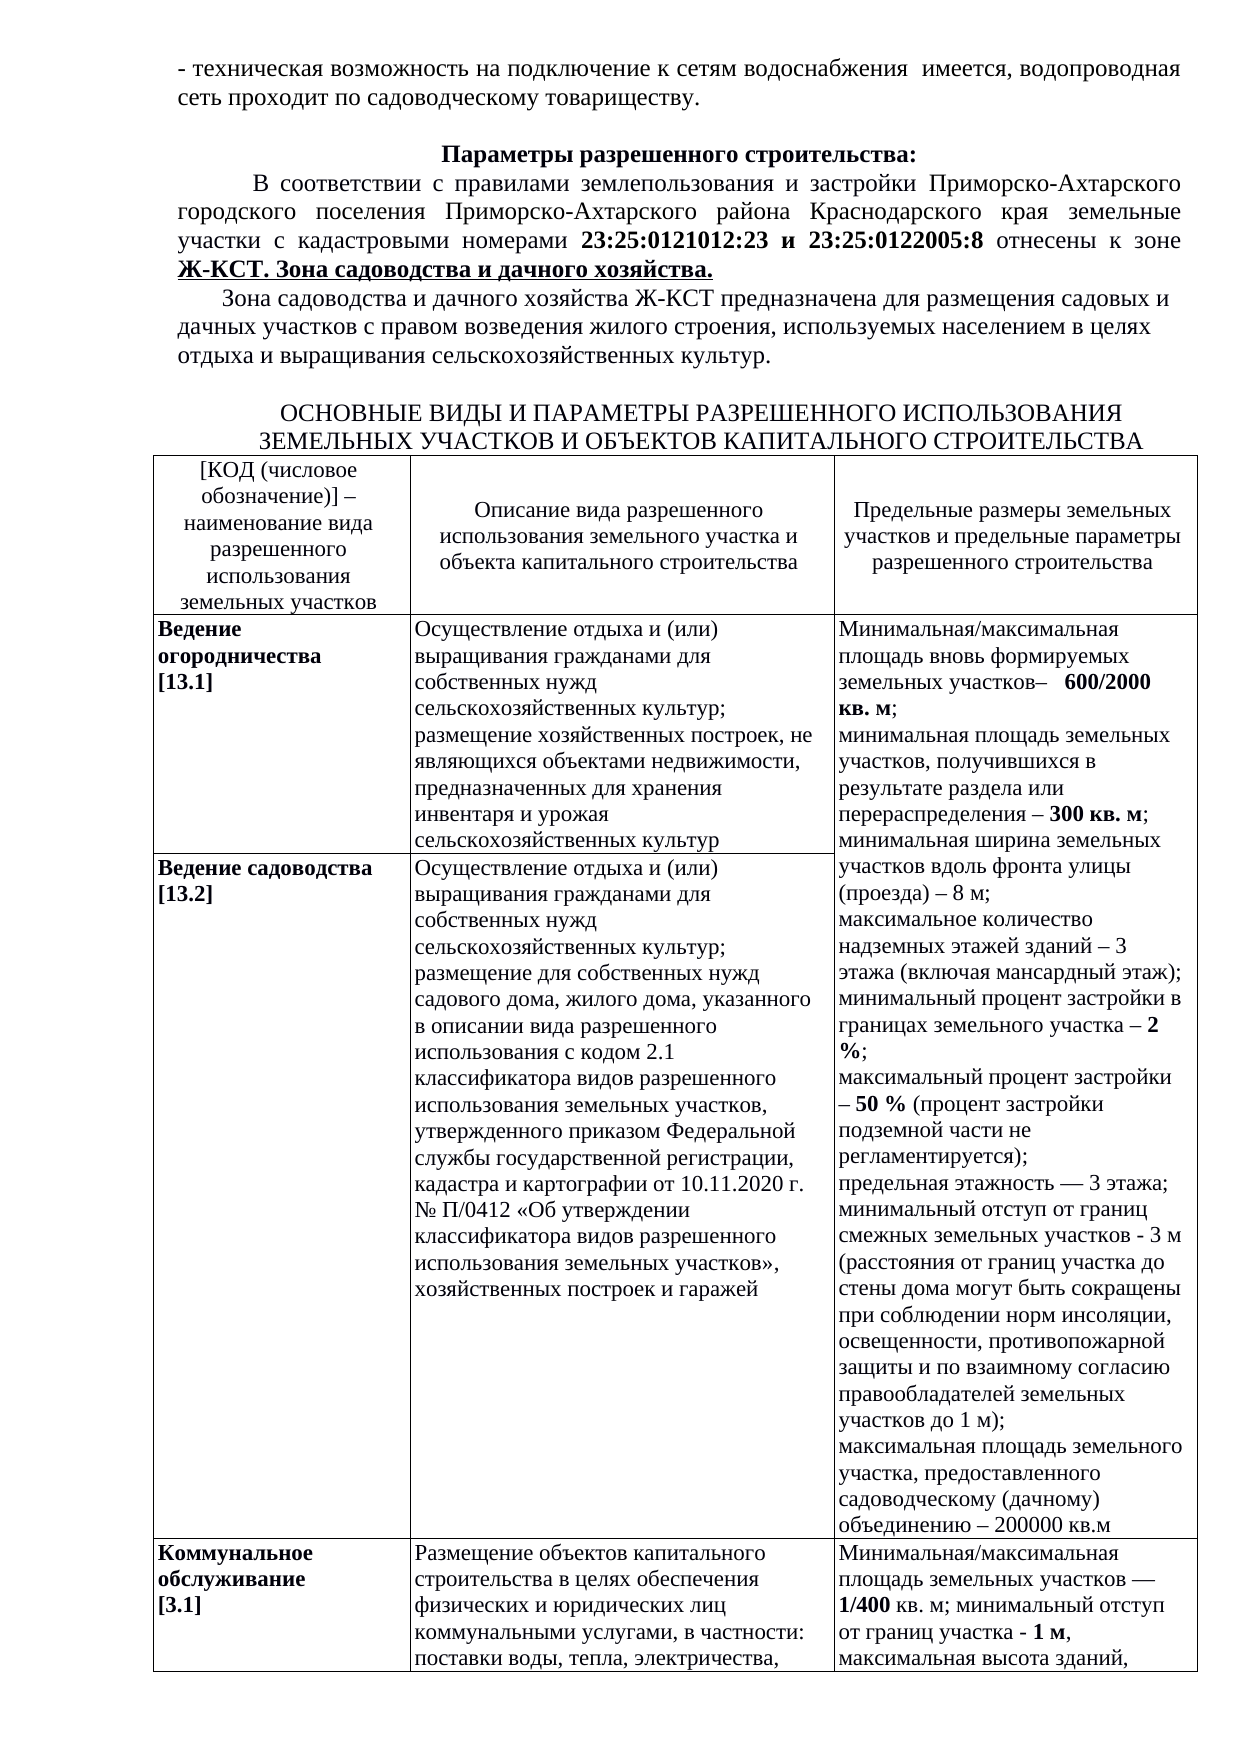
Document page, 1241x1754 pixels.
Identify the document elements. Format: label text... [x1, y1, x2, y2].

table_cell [411, 1539, 834, 1671]
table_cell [154, 1539, 410, 1671]
text Параметры разрешенного строительства: [177, 139, 1181, 168]
table_cell Минимальная/максимальная площадь вновь формируемых земельных участков– 600/2000 кв. м; минимальная площадь земельных участков, получившихся в результате раздела или перераспределения – 300 кв. м; минимальная ширина земельных участков вдоль фронта улицы (проезда) – 8 м; максимальное количество надземных этажей зданий – 3 этажа (включая мансардный этаж); минимальный процент застройки в границах земельного участка – 2 %; максимальный процент застройки – 50 % (процент застройки подземной части не регламентируется); предельная этажность — 3 этажа; минимальный отступ от границ смежных земельных участков - 3 м (расстояния от границ участка до стены дома могут быть сокращены при соблюдении норм инсоляции, освещенности, противопожарной защиты и по взаимному согласию правообладателей земельных участков до 1 м); максимальная площадь земельного участка, предоставленного садоводческому (дачному) объединению – 200000 кв.м [835, 615, 1197, 1538]
table_cell Осуществление отдыха и (или) выращивания гражданами для собственных нужд сельскохозяйственных культур; размещение хозяйственных построек, не являющихся объектами недвижимости, предназначенных для хранения инвентаря и урожая сельскохозяйственных культур [411, 615, 834, 853]
text ЗЕМЕЛЬНЫХ УЧАСТКОВ И ОБЪЕКТОВ КАПИТАЛЬНОГО СТРОИТЕЛЬСТВА [177, 426, 1181, 455]
table_cell Ведение садоводства [13.2] [154, 854, 410, 1538]
text В соответствии с правилами землепользования и застройки Приморско-Ахтарского городского поселения Приморско-Ахтарского района Краснодарского края земельные участки с кадастровыми номерами 23:25:0121012:23 и 23:25:0122005:8 отнесены к зоне Ж-КСТ. Зона садоводства и дачного хозяйства. [177, 168, 1181, 283]
table_header [КОД (числовое обозначение)] – наименование вида разрешенного использования земельных участков [154, 456, 410, 614]
table_cell Осуществление отдыха и (или) выращивания гражданами для собственных нужд сельскохозяйственных культур; размещение для собственных нужд садового дома, жилого дома, указанного в описании вида разрешенного использования с кодом 2.1 классификатора видов разрешенного использования земельных участков, утвержденного приказом Федеральной службы государственной регистрации, кадастра и картографии от 10.11.2020 г. № П/0412 «Об утверждении классификатора видов разрешенного использования земельных участков», хозяйственных построек и гаражей [411, 854, 834, 1538]
table_cell Ведение огородничества [13.1] [154, 615, 410, 853]
table_header Описание вида разрешенного использования земельного участка и объекта капитального строительства [411, 456, 834, 614]
table_header Предельные размеры земельных участков и предельные параметры разрешенного строительства [835, 456, 1197, 614]
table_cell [835, 1539, 1197, 1671]
text ОСНОВНЫЕ ВИДЫ И ПАРАМЕТРЫ РАЗРЕШЕННОГО ИСПОЛЬЗОВАНИЯ [177, 398, 1181, 426]
text Зона садоводства и дачного хозяйства Ж-КСТ предназначена для размещения садовых и дачных участков с правом возведения жилого строения, используемых населением в целях отдыха и выращивания сельскохозяйственных культур. [177, 283, 1181, 369]
text - техническая возможность на подключение к сетям водоснабжения имеется, водопроводная сеть проходит по садоводческому товариществу. [177, 53, 1181, 111]
